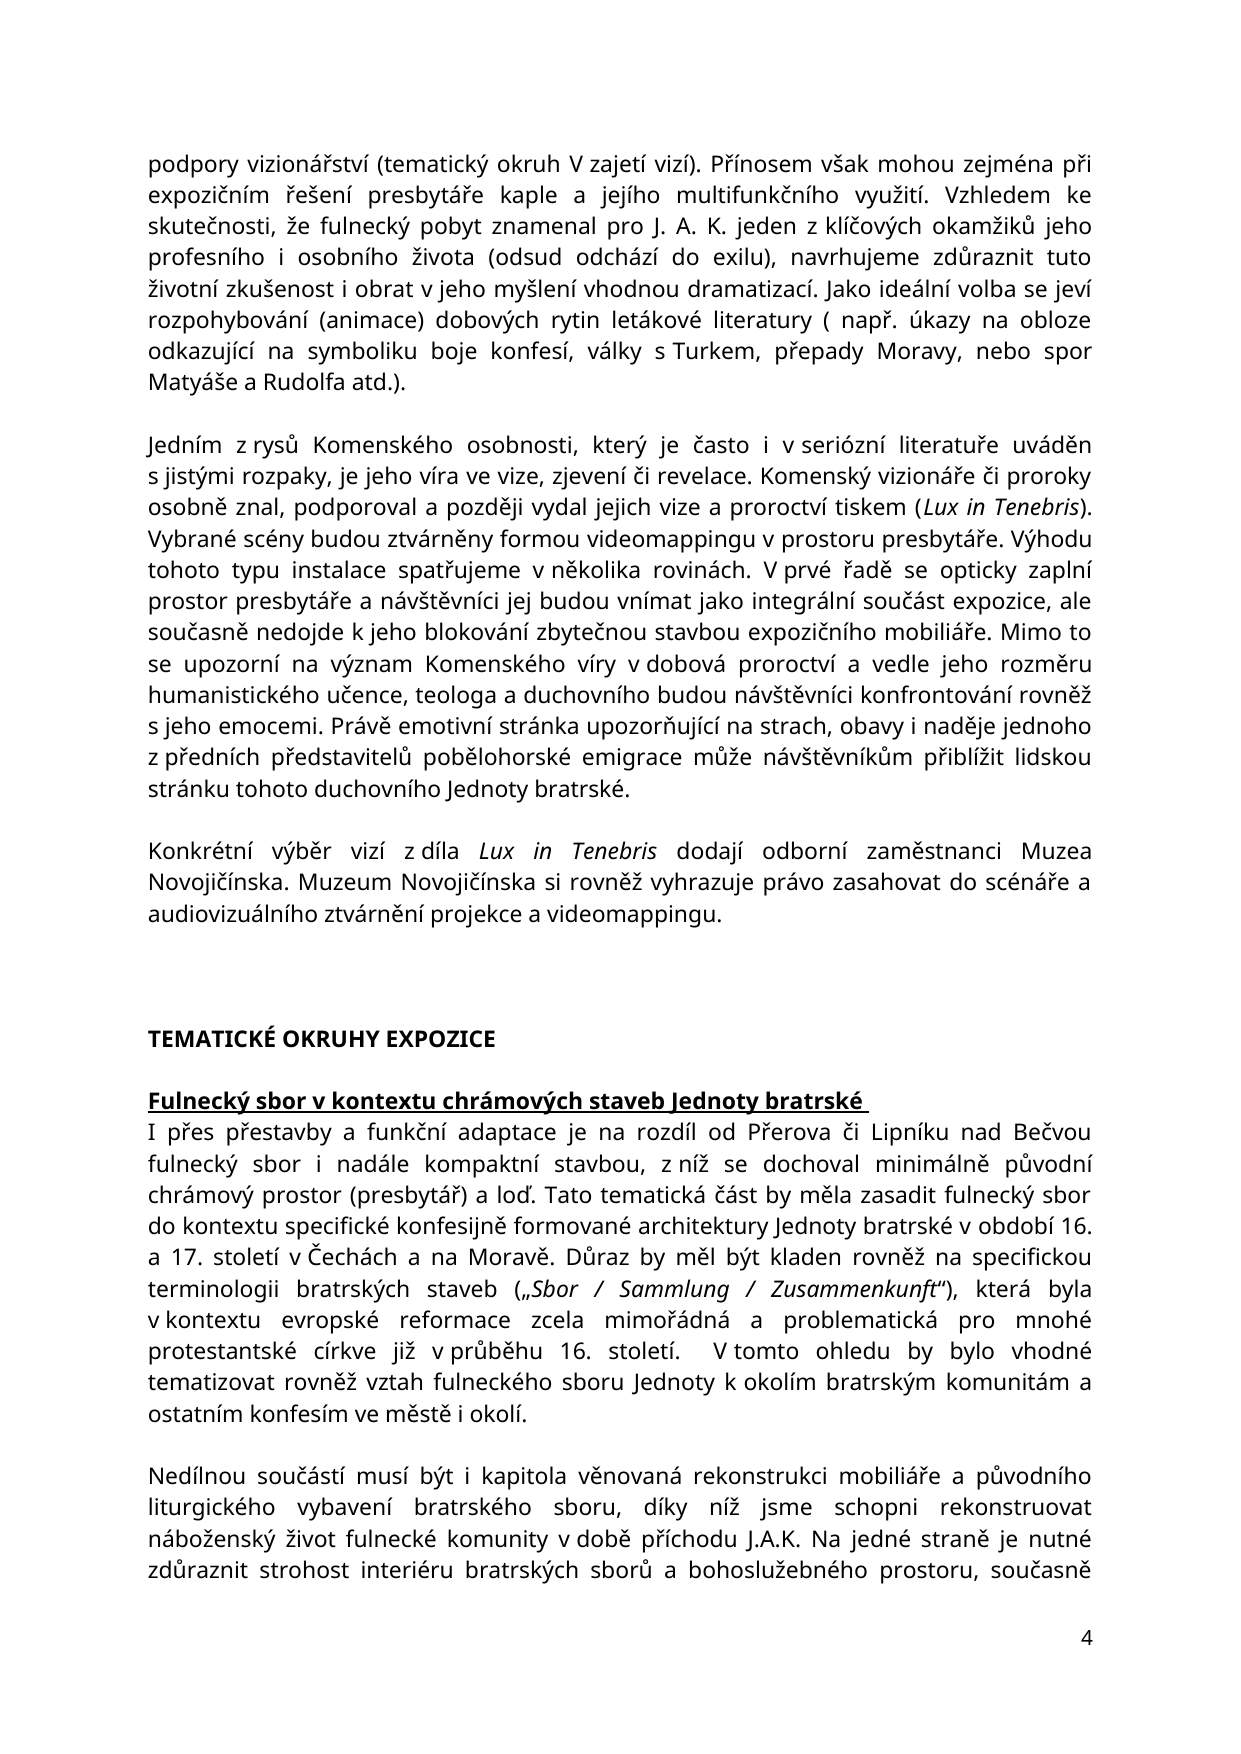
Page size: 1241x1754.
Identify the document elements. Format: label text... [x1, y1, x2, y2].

text Fulnecký sbor v kontextu chrámových staveb Jednoty bratrské [148, 1085, 1093, 1116]
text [148, 148, 1093, 398]
text TEMATICKÉ OKRUHY EXPOZICE [148, 1023, 1093, 1054]
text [148, 1460, 1093, 1585]
text Konkrétní výběr vizí z díla Lux in Tenebris dodají odborní zaměstnanci Muzea Novojičínska. Muzeum Novojičínska si rovněž vyhrazuje právo zasahovat do scénáře a audiovizuálního ztvárnění projekce a videomappingu. [148, 835, 1093, 929]
text I přes přestavby a funkční adaptace je na rozdíl od Přerova či Lipníku nad Bečvou fulnecký sbor i nadále kompaktní stavbou, z níž se dochoval minimálně původní chrámový prostor (presbytář) a loď. Tato tematická část by měla zasadit fulnecký sbor do kontextu specifické konfesijně formované architektury Jednoty bratrské v období 16. a 17. století v Čechách a na Moravě. Důraz by měl být kladen rovněž na specifickou terminologii bratrských staveb („Sbor / Sammlung / Zusammenkunft“), která byla v kontextu evropské reformace zcela mimořádná a problematická pro mnohé protestantské církve již v průběhu 16. století. V tomto ohledu by bylo vhodné tematizovat rovněž vztah fulneckého sboru Jednoty k okolím bratrským komunitám a ostatním konfesím ve městě i okolí. [148, 1116, 1093, 1429]
text Jedním z rysů Komenského osobnosti, který je často i v seriózní literatuře uváděn s jistými rozpaky, je jeho víra ve vize, zjevení či revelace. Komenský vizionáře či proroky osobně znal, podporoval a později vydal jejich vize a proroctví tiskem (Lux in Tenebris). Vybrané scény budou ztvárněny formou videomappingu v prostoru presbytáře. Výhodu tohoto typu instalace spatřujeme v několika rovinách. V prvé řadě se opticky zaplní prostor presbytáře a návštěvníci jej budou vnímat jako integrální součást expozice, ale současně nedojde k jeho blokování zbytečnou stavbou expozičního mobiliáře. Mimo to se upozorní na význam Komenského víry v dobová proroctví a vedle jeho rozměru humanistického učence, teologa a duchovního budou návštěvníci konfrontování rovněž s jeho emocemi. Právě emotivní stránka upozorňující na strach, obavy i naděje jednoho z předních představitelů pobělohorské emigrace může návštěvníkům přiblížit lidskou stránku tohoto duchovního Jednoty bratrské. [148, 429, 1093, 804]
